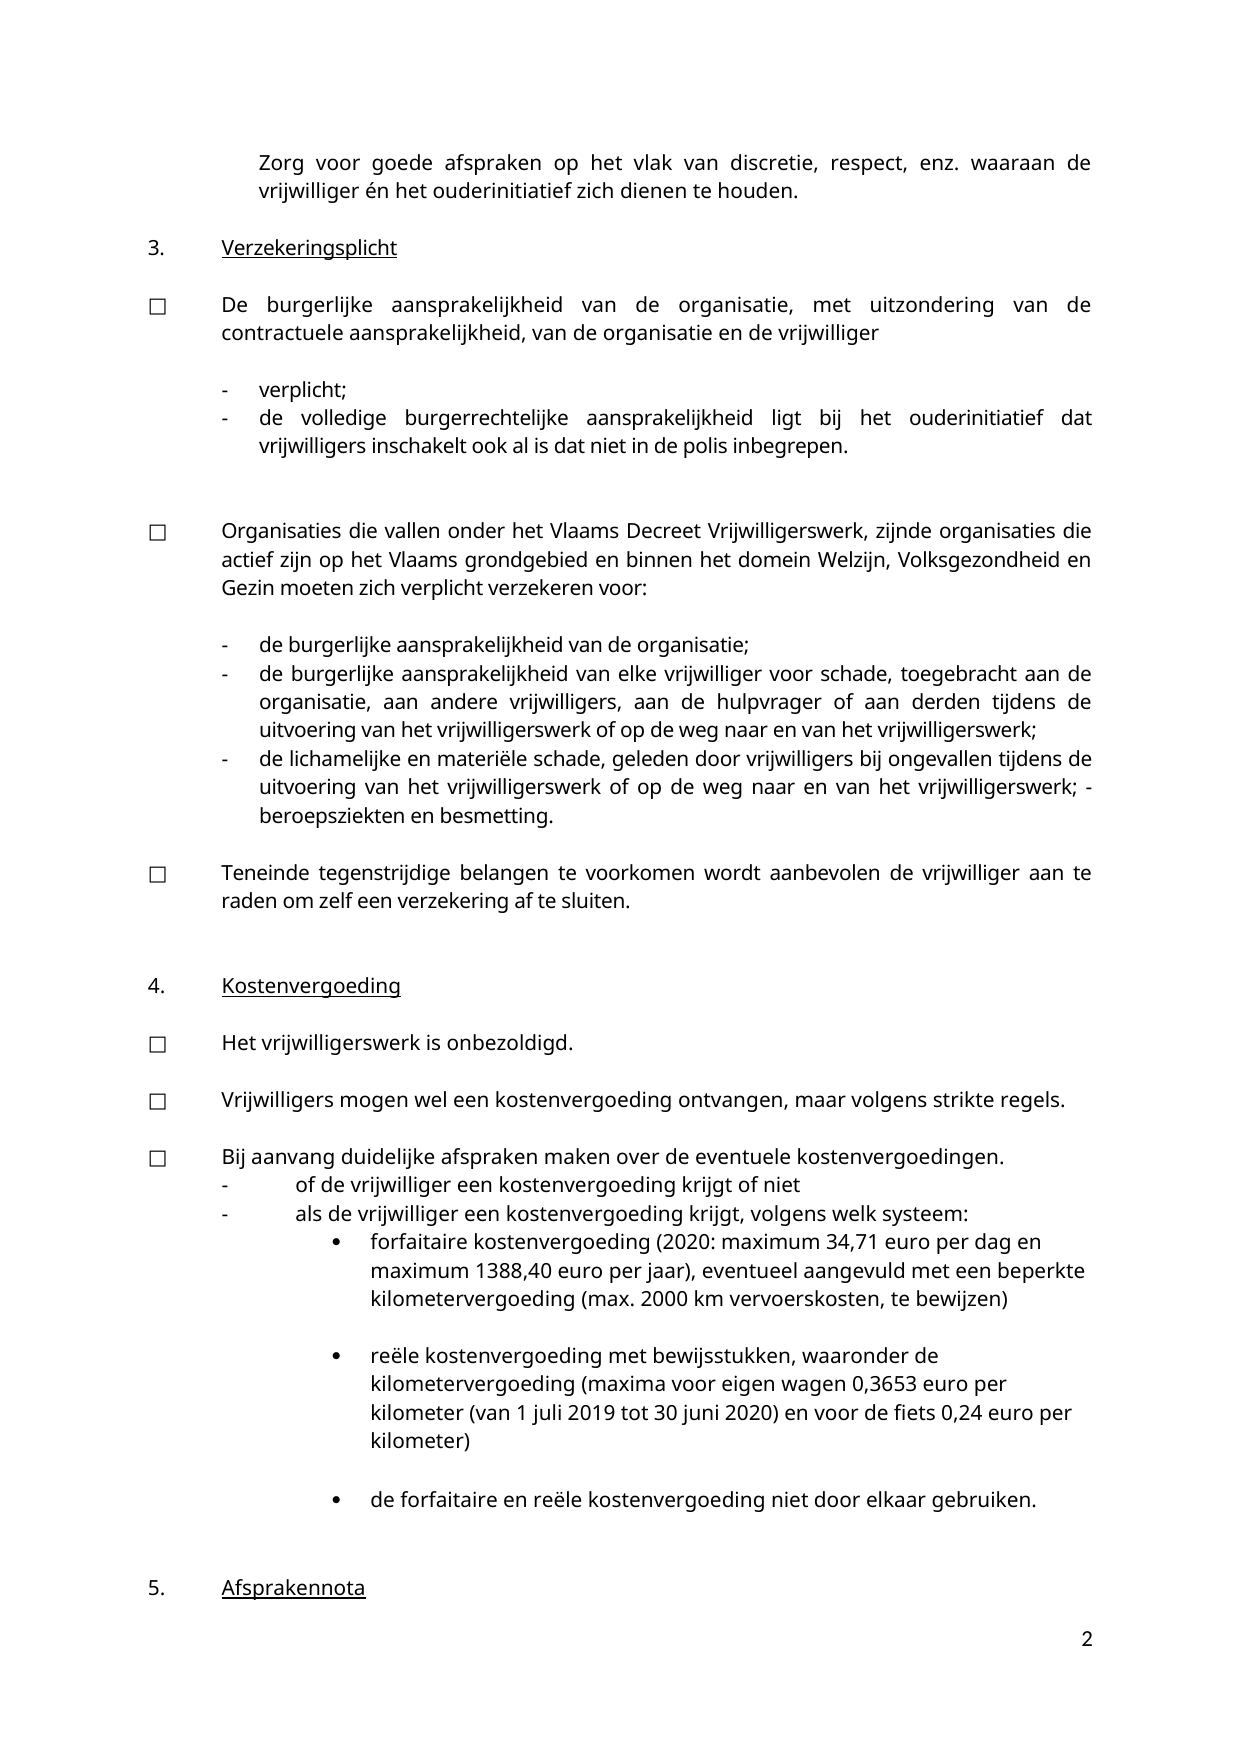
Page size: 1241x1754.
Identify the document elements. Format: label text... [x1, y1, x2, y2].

text □ Bij aanvang duidelijke afspraken maken over de eventuele kostenvergoedingen. [148, 1142, 1093, 1171]
text - als de vrijwilliger een kostenvergoeding krijgt, volgens welk systeem: [148, 1199, 1093, 1227]
list de lichamelijke en materiële schade, geleden door vrijwilligers bij ongevallen tijdens de uitvoering van het vrijwilligerswerk of op de weg naar en van het vrijwilligerswerk; -beroepsziekten en besmetting. [221, 744, 1093, 829]
text 4. Kostenvergoeding [148, 971, 1093, 1000]
list verplicht; [221, 375, 1093, 403]
text 3. Verzekeringsplicht [148, 233, 1093, 261]
list reële kostenvergoeding met bewijsstukken, waaronder de kilometervergoeding (maxima voor eigen wagen 0,3653 euro per kilometer (van 1 juli 2019 tot 30 juni 2020) en voor de fiets 0,24 euro per kilometer) [333, 1341, 1093, 1455]
text □ Teneinde tegenstrijdige belangen te voorkomen wordt aanbevolen de vrijwilliger aan te raden om zelf een verzekering af te sluiten. [148, 858, 1093, 914]
text □ Organisaties die vallen onder het Vlaams Decreet Vrijwilligerswerk, zijnde organisaties die actief zijn op het Vlaams grondgebied en binnen het domein Welzijn, Volksgezondheid en Gezin moeten zich verplicht verzekeren voor: [148, 516, 1093, 602]
list de volledige burgerrechtelijke aansprakelijkheid ligt bij het ouderinitiatief dat vrijwilligers inschakelt ook al is dat niet in de polis inbegrepen. [221, 403, 1093, 460]
text □ Het vrijwilligerswerk is onbezoldigd. [148, 1028, 1093, 1057]
text □ Vrijwilligers mogen wel een kostenvergoeding ontvangen, maar volgens strikte regels. [148, 1085, 1093, 1114]
text □ De burgerlijke aansprakelijkheid van de organisatie, met uitzondering van de contractuele aansprakelijkheid, van de organisatie en de vrijwilliger [148, 290, 1093, 347]
text Zorg voor goede afspraken op het vlak van discretie, respect, enz. waaraan de vrijwilliger én het ouderinitiatief zich dienen te houden. [258, 148, 1093, 204]
list forfaitaire kostenvergoeding (2020: maximum 34,71 euro per dag en maximum 1388,40 euro per jaar), eventueel aangevuld met een beperkte kilometervergoeding (max. 2000 km vervoerskosten, te bewijzen) [333, 1227, 1093, 1313]
list de burgerlijke aansprakelijkheid van elke vrijwilliger voor schade, toegebracht aan de organisatie, aan andere vrijwilligers, aan de hulpvrager of aan derden tijdens de uitvoering van het vrijwilligerswerk of op de weg naar en van het vrijwilligerswerk; [221, 659, 1093, 744]
text - of de vrijwilliger een kostenvergoeding krijgt of niet [148, 1171, 1093, 1199]
list de burgerlijke aansprakelijkheid van de organisatie; [221, 630, 1093, 659]
list de forfaitaire en reële kostenvergoeding niet door elkaar gebruiken. [333, 1486, 1093, 1514]
text 5. Afsprakennota [148, 1573, 1093, 1601]
